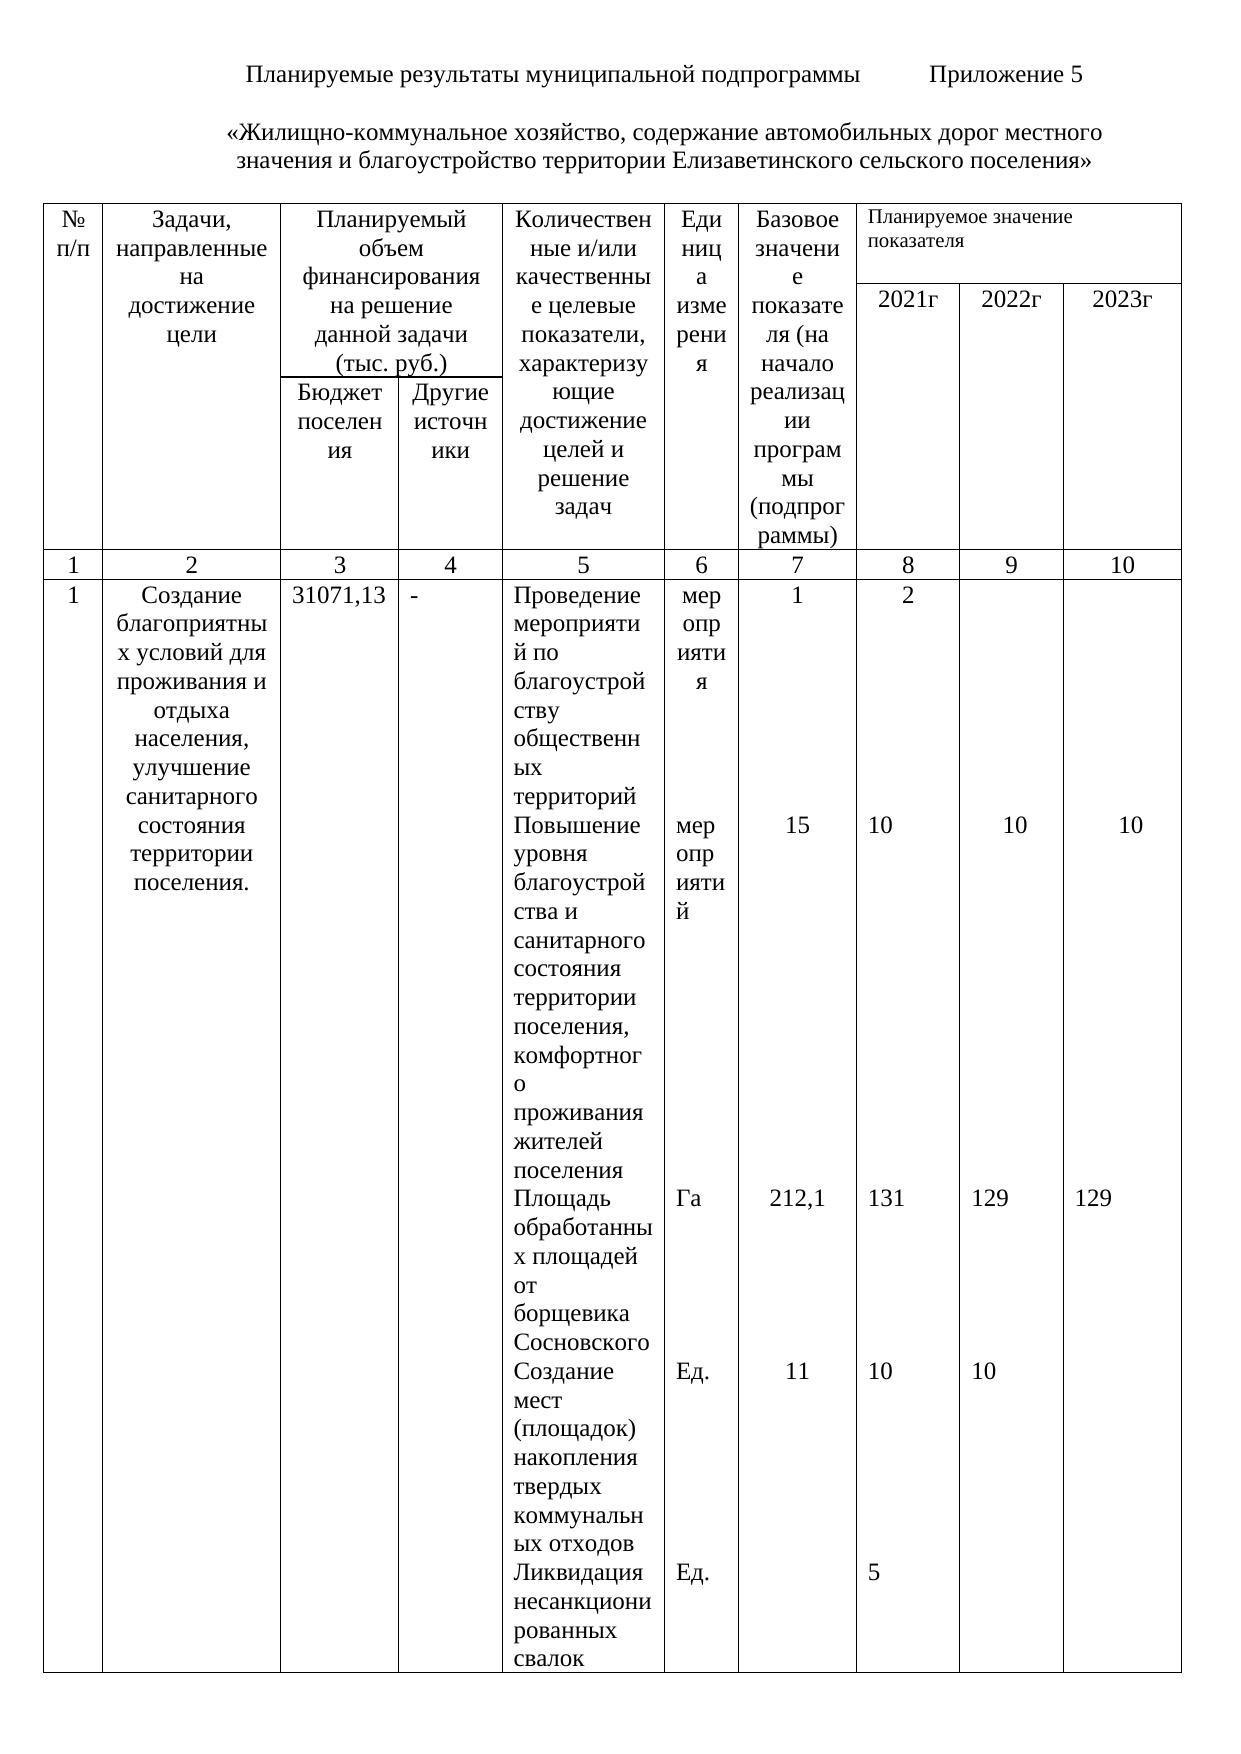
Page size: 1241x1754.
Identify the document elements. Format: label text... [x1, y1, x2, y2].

table_cell 1 15 212,1 11 0 [739, 580, 856, 1672]
table_cell 4 [399, 550, 502, 579]
table_cell 1 [44, 580, 102, 1672]
table_cell 8 [857, 550, 959, 579]
table_cell 2023г [1064, 284, 1181, 376]
table_cell 2022г [960, 284, 1063, 549]
table_cell Бюджет поселения [281, 378, 398, 549]
table_cell 2 [103, 550, 280, 579]
table_cell 10 129 [1064, 580, 1181, 1672]
table_header Базовое значение показателя (на начало реализации программы (подпрограммы) [739, 204, 856, 549]
table_header Единица измерения [665, 204, 738, 549]
table_cell 10 129 10 [960, 580, 1063, 1672]
table_cell 7 [739, 550, 856, 579]
table_cell 2 10 131 10 5 44 [857, 580, 959, 1672]
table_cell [103, 580, 280, 1672]
text «Жилищно-коммунальное хозяйство, содержание автомобильных дорог местного значения и благоустройство территории Елизаветинского сельского поселения» [177, 117, 1152, 174]
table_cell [665, 580, 738, 1672]
table_header № п/п [44, 204, 102, 549]
table_cell Другие источники [399, 378, 502, 549]
table_cell 6 [665, 550, 738, 579]
table_cell 5 [503, 550, 664, 579]
table_cell [1064, 376, 1181, 549]
table_cell - [399, 580, 502, 1672]
table_header Планируемое значение показателя [857, 204, 1181, 283]
text Планируемые результаты муниципальной подпрограммы Приложение 5 [177, 59, 1152, 88]
table_header Задачи, направленные на достижение цели [103, 204, 280, 549]
table_header Количественные и/или качественные целевые показатели, характеризующие достижение целей и решение задач [503, 204, 664, 549]
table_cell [503, 580, 664, 1672]
table_cell 10 [1064, 550, 1181, 579]
table_cell 3 [281, 550, 398, 579]
table_cell 2021г [857, 284, 959, 549]
table_cell 1 [44, 550, 102, 579]
table_header Планируемый объем финансирования на решение данной задачи (тыс. руб.) [281, 204, 502, 376]
table_cell 9 [960, 550, 1063, 579]
table_cell 31071,13 [281, 580, 398, 1672]
